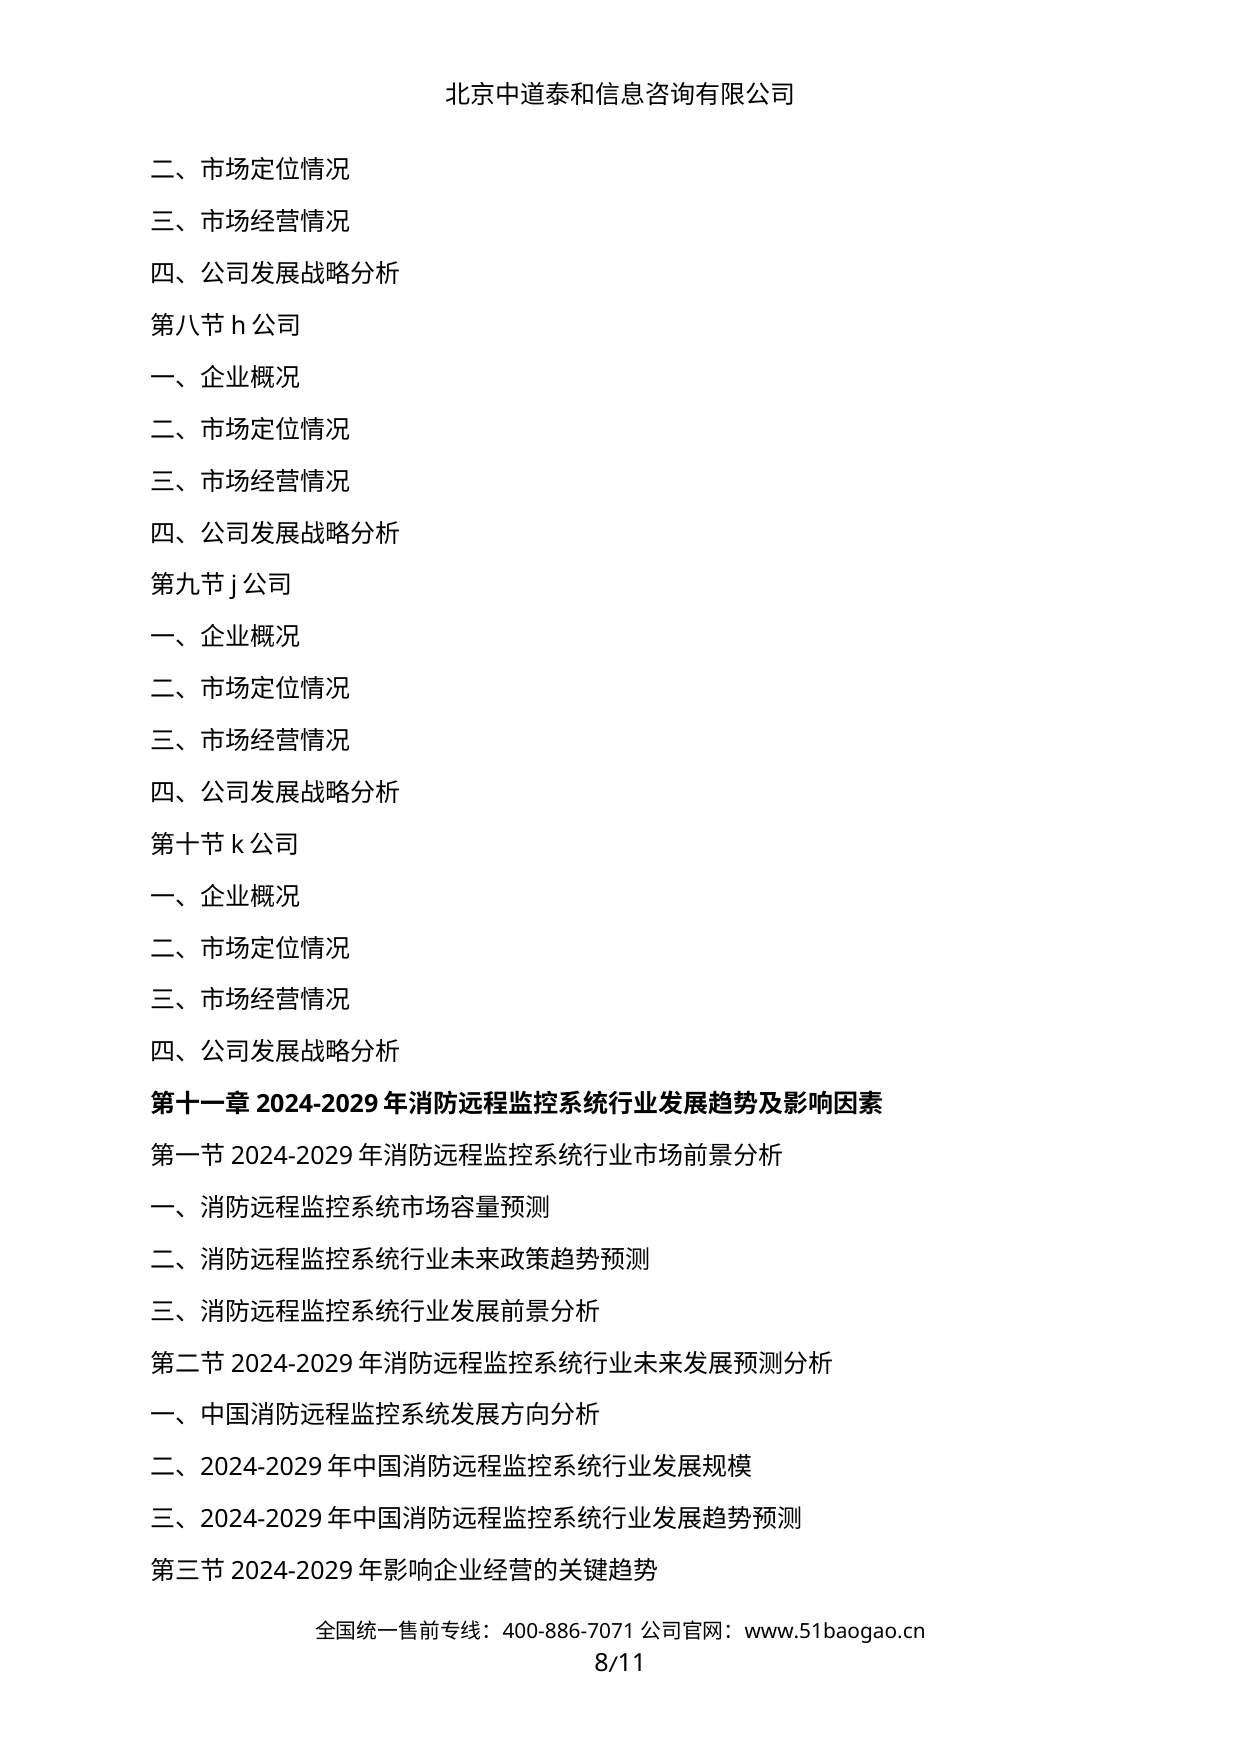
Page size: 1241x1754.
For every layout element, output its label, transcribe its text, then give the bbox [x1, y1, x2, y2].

text 三、消防远程监控系统行业发展前景分析 [150, 1291, 1090, 1327]
text 一、企业概况 [150, 876, 1090, 912]
text 二、消防远程监控系统行业未来政策趋势预测 [150, 1239, 1090, 1276]
text 第九节 j公司 [150, 565, 1090, 601]
text 三、市场经营情况 [150, 721, 1090, 757]
text 第八节 h公司 [150, 306, 1090, 342]
text 第一节 2024-2029年消防远程监控系统行业市场前景分析 [150, 1136, 1090, 1172]
text 四、公司发展战略分析 [150, 1032, 1090, 1068]
text 第二节 2024-2029年消防远程监控系统行业未来发展预测分析 [150, 1343, 1090, 1379]
text 一、中国消防远程监控系统发展方向分析 [150, 1395, 1090, 1431]
text 四、公司发展战略分析 [150, 513, 1090, 549]
text 三、市场经营情况 [150, 461, 1090, 497]
text 二、市场定位情况 [150, 928, 1090, 964]
text 四、公司发展战略分析 [150, 772, 1090, 809]
text 第十节 k公司 [150, 824, 1090, 861]
text 一、企业概况 [150, 617, 1090, 653]
text 三、市场经营情况 [150, 202, 1090, 238]
text 第十一章 2024-2029年消防远程监控系统行业发展趋势及影响因素 [150, 1084, 1090, 1120]
text 第三节 2024-2029年影响企业经营的关键趋势 [150, 1551, 1090, 1587]
text 二、市场定位情况 [150, 150, 1090, 186]
text 一、消防远程监控系统市场容量预测 [150, 1187, 1090, 1224]
text 二、市场定位情况 [150, 669, 1090, 705]
text 二、2024-2029年中国消防远程监控系统行业发展规模 [150, 1447, 1090, 1483]
text 三、市场经营情况 [150, 980, 1090, 1016]
text 二、市场定位情况 [150, 409, 1090, 446]
text 一、企业概况 [150, 357, 1090, 394]
text 三、2024-2029年中国消防远程监控系统行业发展趋势预测 [150, 1499, 1090, 1535]
text 四、公司发展战略分析 [150, 254, 1090, 290]
